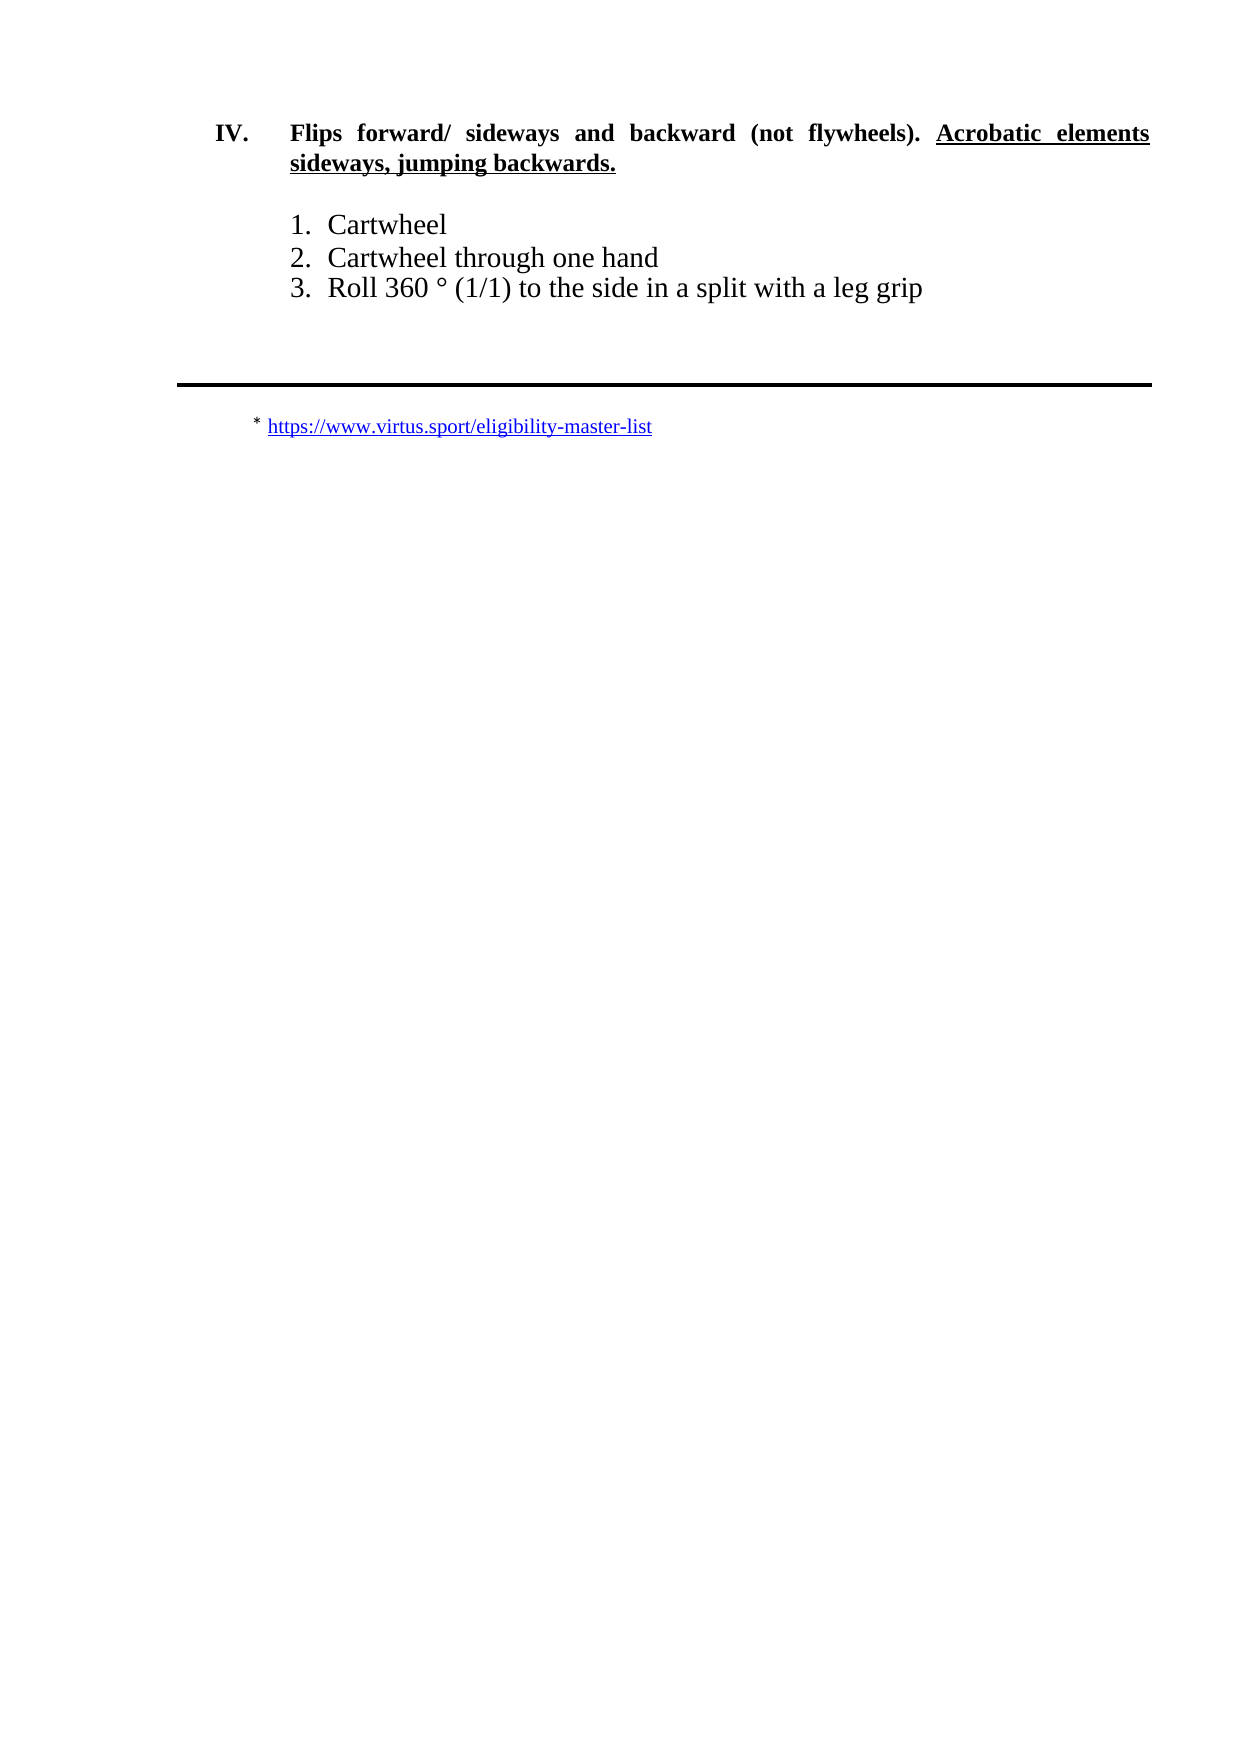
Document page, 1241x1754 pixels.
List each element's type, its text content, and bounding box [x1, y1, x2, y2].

text * https://www.virtus.sport/eligibility-master-list [177, 412, 1152, 440]
list Cartwheel through one hand [290, 240, 1152, 274]
list Roll 360 ° (1/1) to the side in a split with a leg grip [290, 274, 1149, 303]
list Flips forward/ sideways and backward (not flywheels). Acrobatic elements sideways, jumping backwards. [215, 118, 1149, 177]
list Cartwheel [290, 207, 1152, 240]
